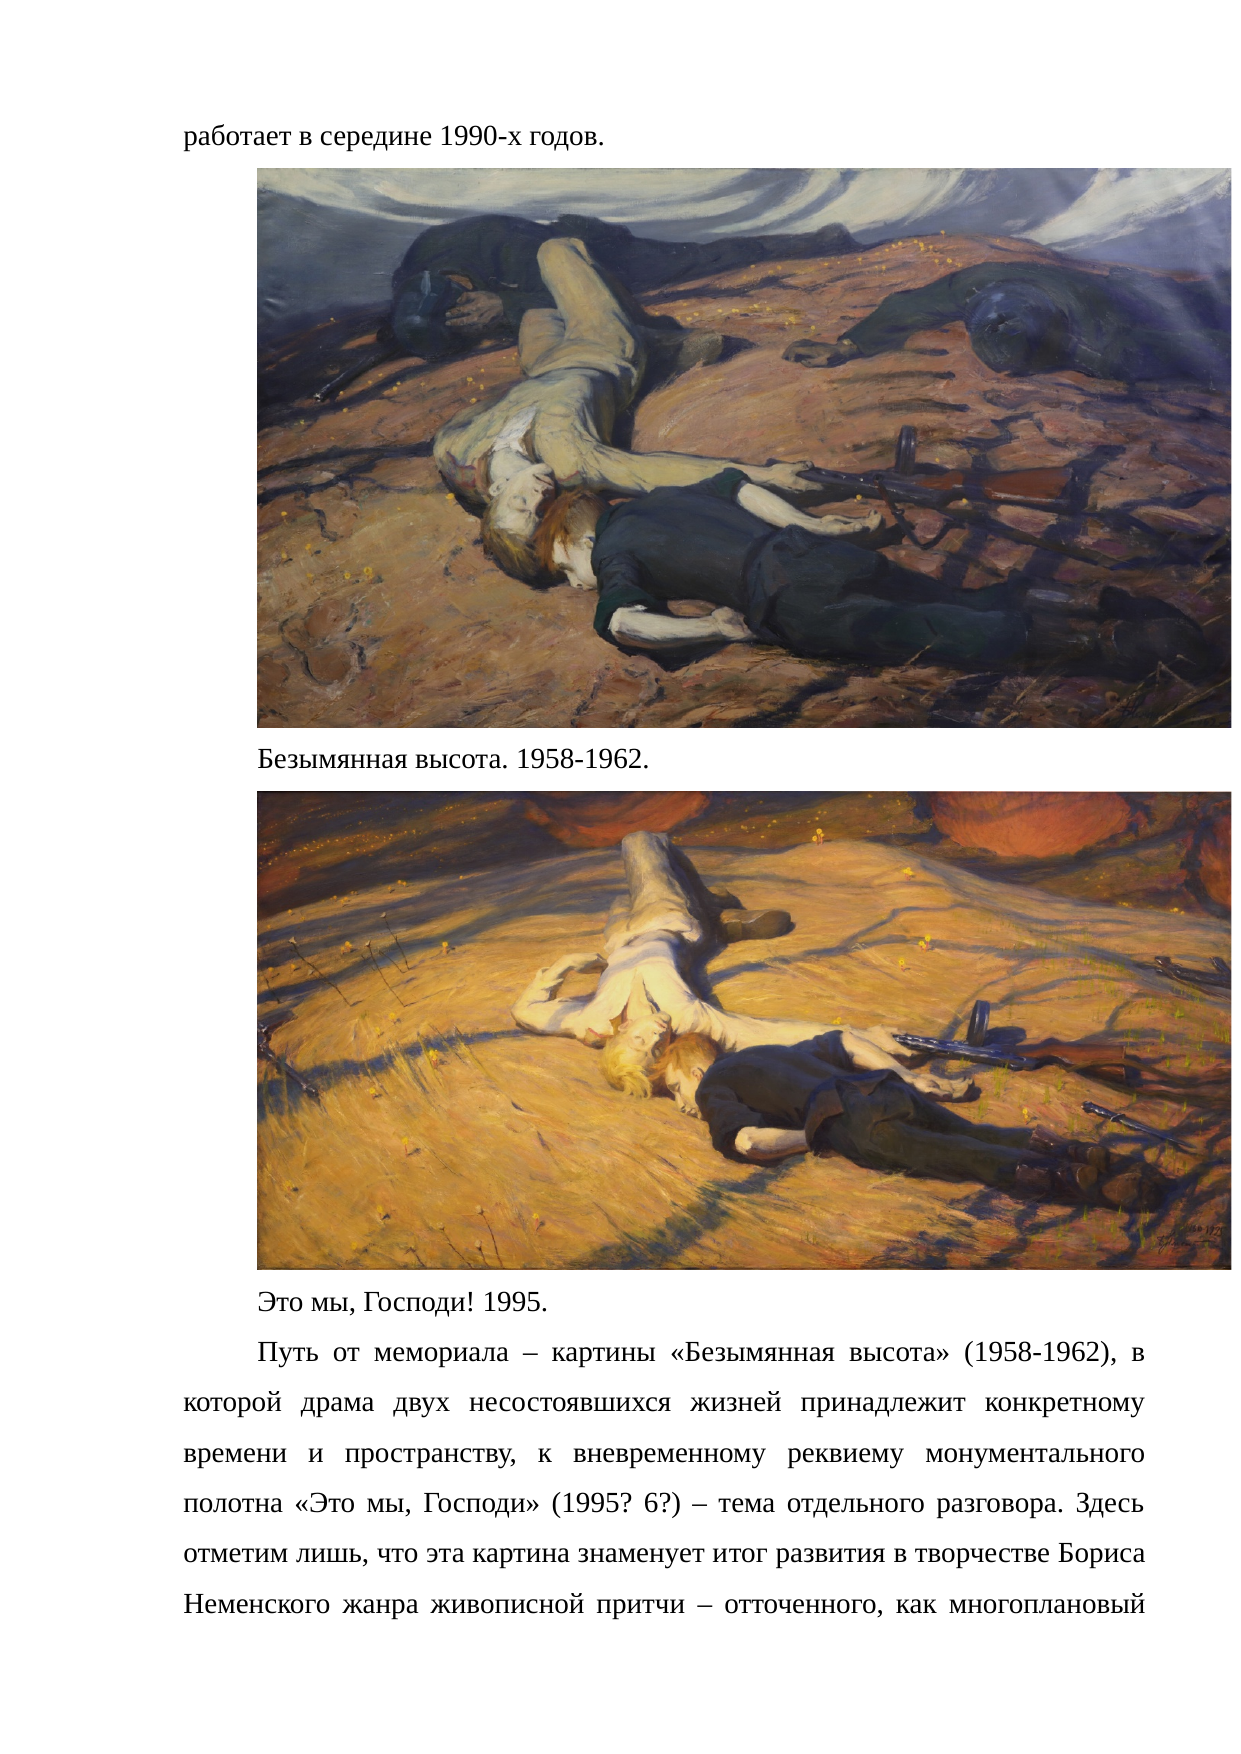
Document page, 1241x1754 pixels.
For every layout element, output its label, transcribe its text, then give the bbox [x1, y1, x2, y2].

text Это мы, Господи! 1995. [183, 1284, 1146, 1317]
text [183, 118, 1146, 152]
picture [257, 791, 1232, 1270]
picture [257, 168, 1232, 728]
text Безымянная высота. 1958-1962. [183, 742, 1146, 775]
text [183, 1334, 1146, 1619]
